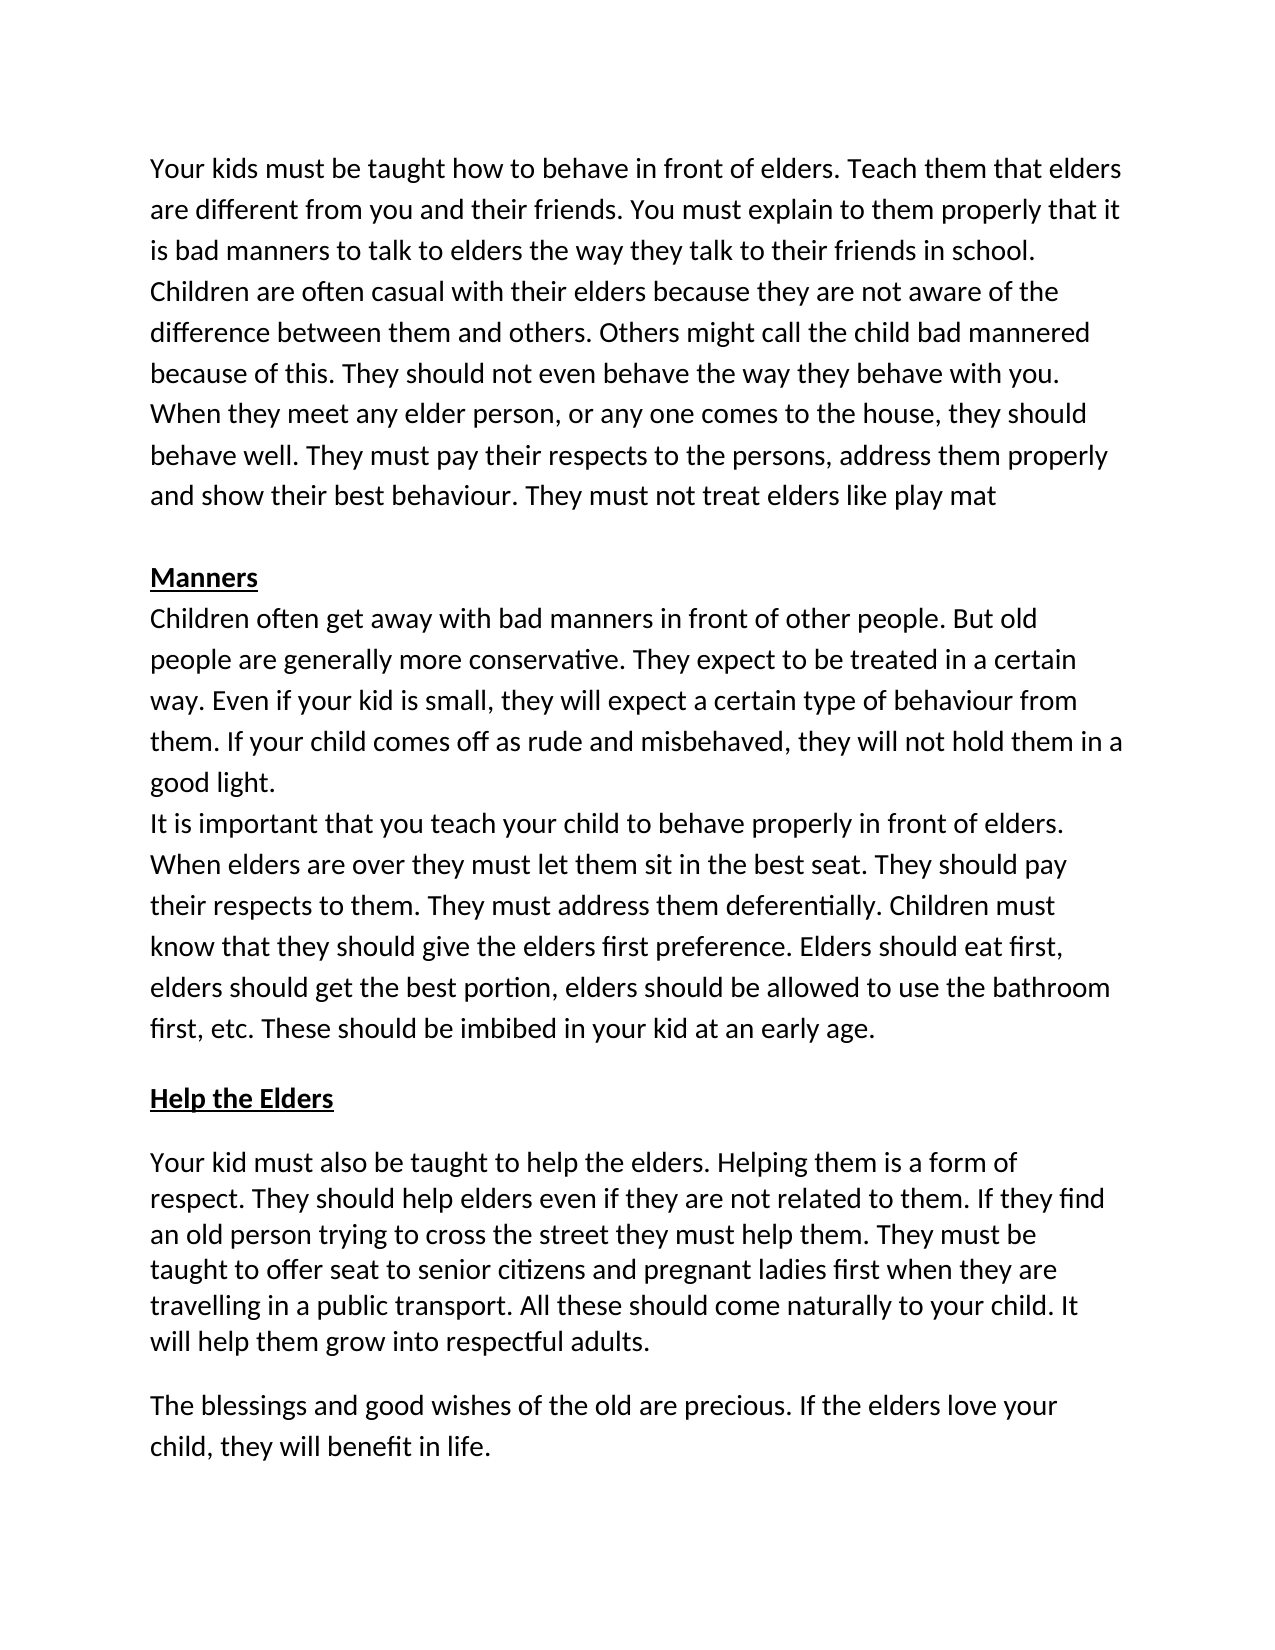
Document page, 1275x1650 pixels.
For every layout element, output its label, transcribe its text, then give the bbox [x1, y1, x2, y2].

text It is important that you teach your child to behave properly in front of elders. When elders are over they must let them sit in the best seat. They should pay their respects to them. They must address them deferentially. Children must know that they should give the elders first preference. Elders should eat first, elders should get the best portion, elders should be allowed to use the bathroom first, etc. These should be imbibed in your kid at an early age. [150, 805, 1125, 1045]
text Manners [150, 559, 1125, 595]
text Help the Elders [150, 1080, 1114, 1115]
text Your kid must also be taught to help the elders. Helping them is a form of respect. They should help elders even if they are not related to them. If they find an old person trying to cross the street they must help them. They must be taught to offer seat to senior citizens and pregnant ladies first when they are travelling in a public transport. All these should come naturally to your child. It will help them grow into respectful adults. [150, 1144, 1114, 1358]
text Children often get away with bad manners in front of other people. But old people are generally more conservative. They expect to be treated in a certain way. Even if your kid is small, they will expect a certain type of behaviour from them. If your child comes off as rude and misbehaved, they will not hold them in a good light. [150, 600, 1125, 800]
text Children are often casual with their elders because they are not aware of the difference between them and others. Others might call the child bad mannered because of this. They should not even behave the way they behave with you. [150, 273, 1125, 390]
text When they meet any elder person, or any one comes to the house, they should behave well. They must pay their respects to the persons, address them properly and show their best behaviour. They must not treat elders like play mat [150, 396, 1125, 513]
text Your kids must be taught how to behave in front of elders. Teach them that elders are different from you and their friends. You must explain to them properly that it is bad manners to talk to elders the way they talk to their friends in school. [150, 150, 1125, 267]
text The blessings and good wishes of the old are precious. If the elders love your child, they will benefit in life. [150, 1387, 1125, 1464]
